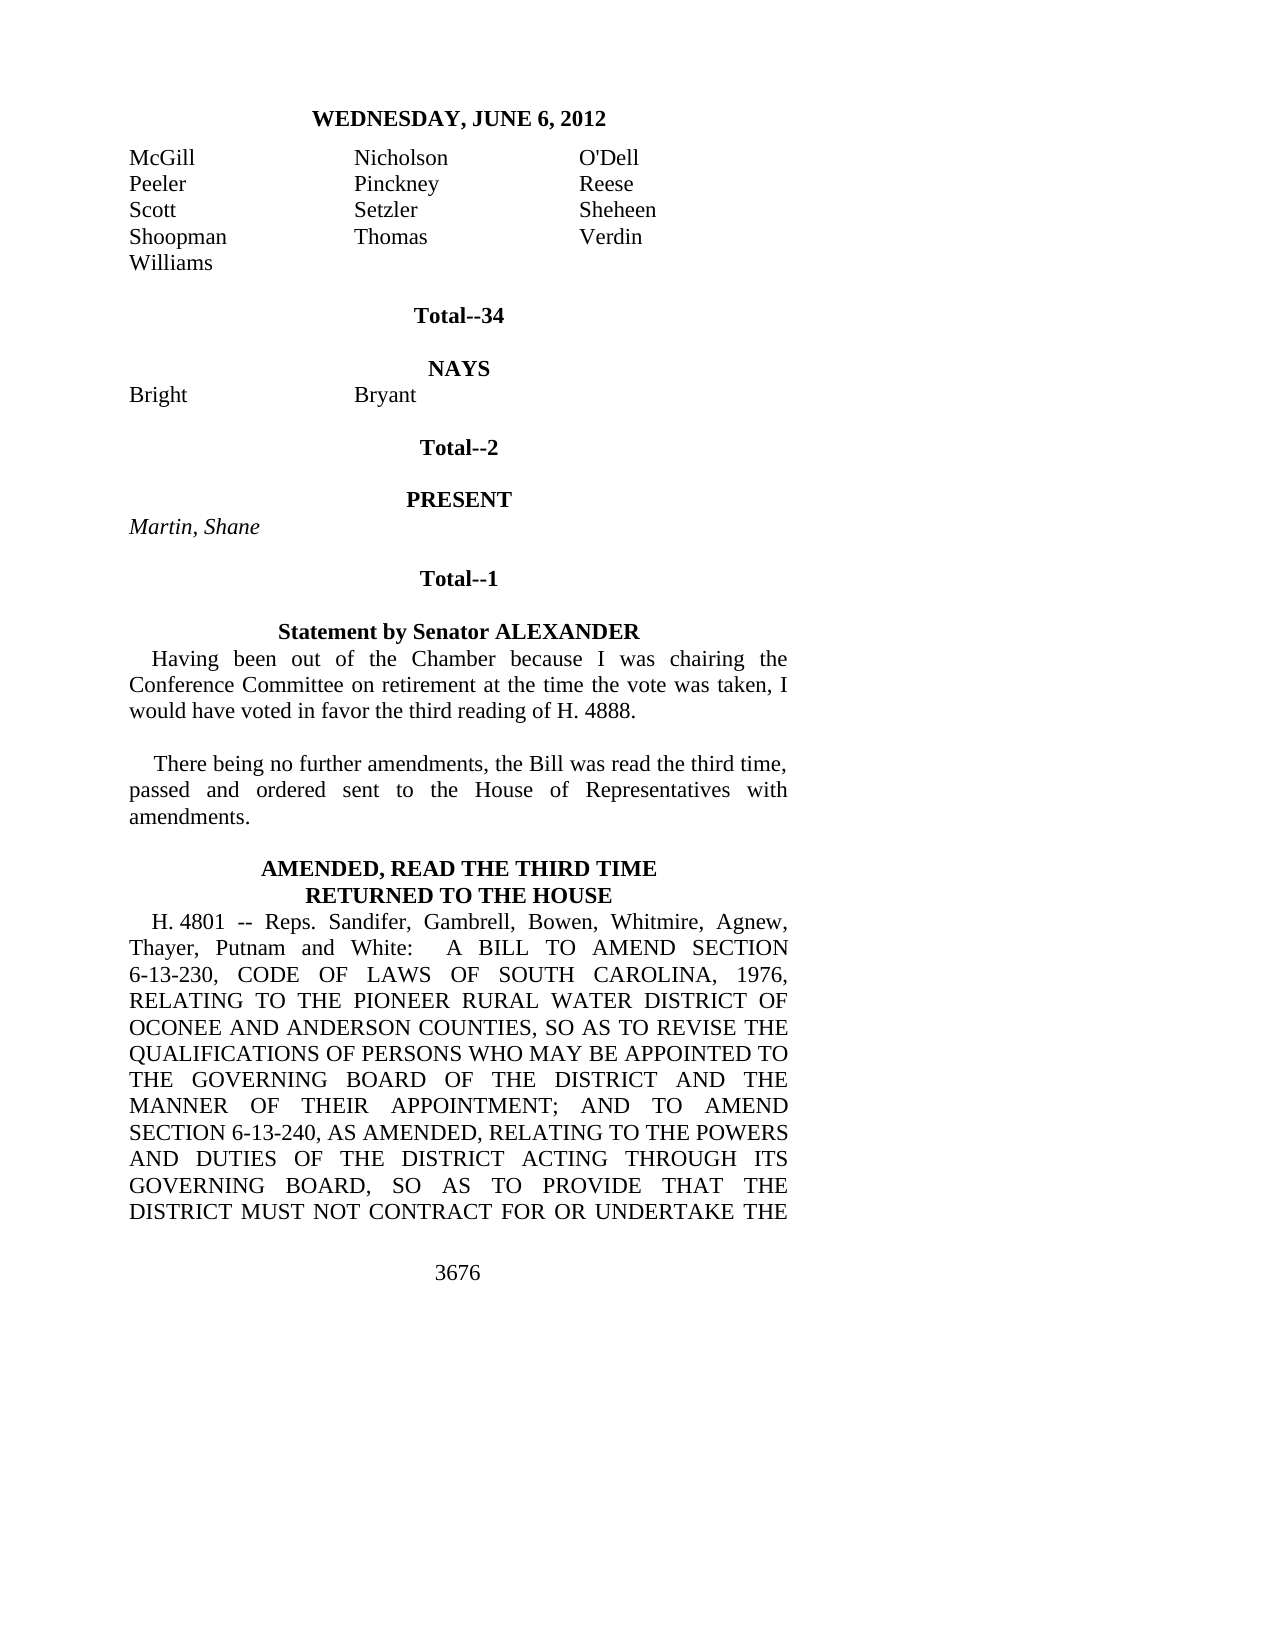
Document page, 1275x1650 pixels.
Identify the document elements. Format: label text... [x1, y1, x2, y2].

text RETURNED TO THE HOUSE [129, 882, 789, 908]
text Total--2 [129, 434, 789, 460]
text There being no further amendments, the Bill was read the third time, passed and ordered sent to the House of Representatives with amendments. [129, 750, 789, 829]
text AMENDED, READ THE THIRD TIME [129, 855, 789, 882]
text Total--1 [129, 566, 789, 592]
text Shoopman Thomas Verdin [129, 223, 789, 249]
text PRESENT [129, 486, 789, 513]
text Williams [129, 249, 789, 276]
text Martin, Shane [129, 513, 789, 539]
text Statement by Senator ALEXANDER [129, 618, 789, 644]
text Having been out of the Chamber because I was chairing the Conference Committee on retirement at the time the vote was taken, I would have voted in favor the third reading of H. 4888. [129, 644, 789, 724]
text Total--34 [129, 302, 789, 328]
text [129, 908, 789, 1224]
text Peeler Pinckney Reese [129, 170, 789, 197]
text Bright Bryant [129, 381, 789, 407]
text Scott Setzler Sheheen [129, 197, 789, 223]
text McGill Nicholson O'Dell [129, 144, 789, 170]
text NAYS [129, 355, 789, 381]
